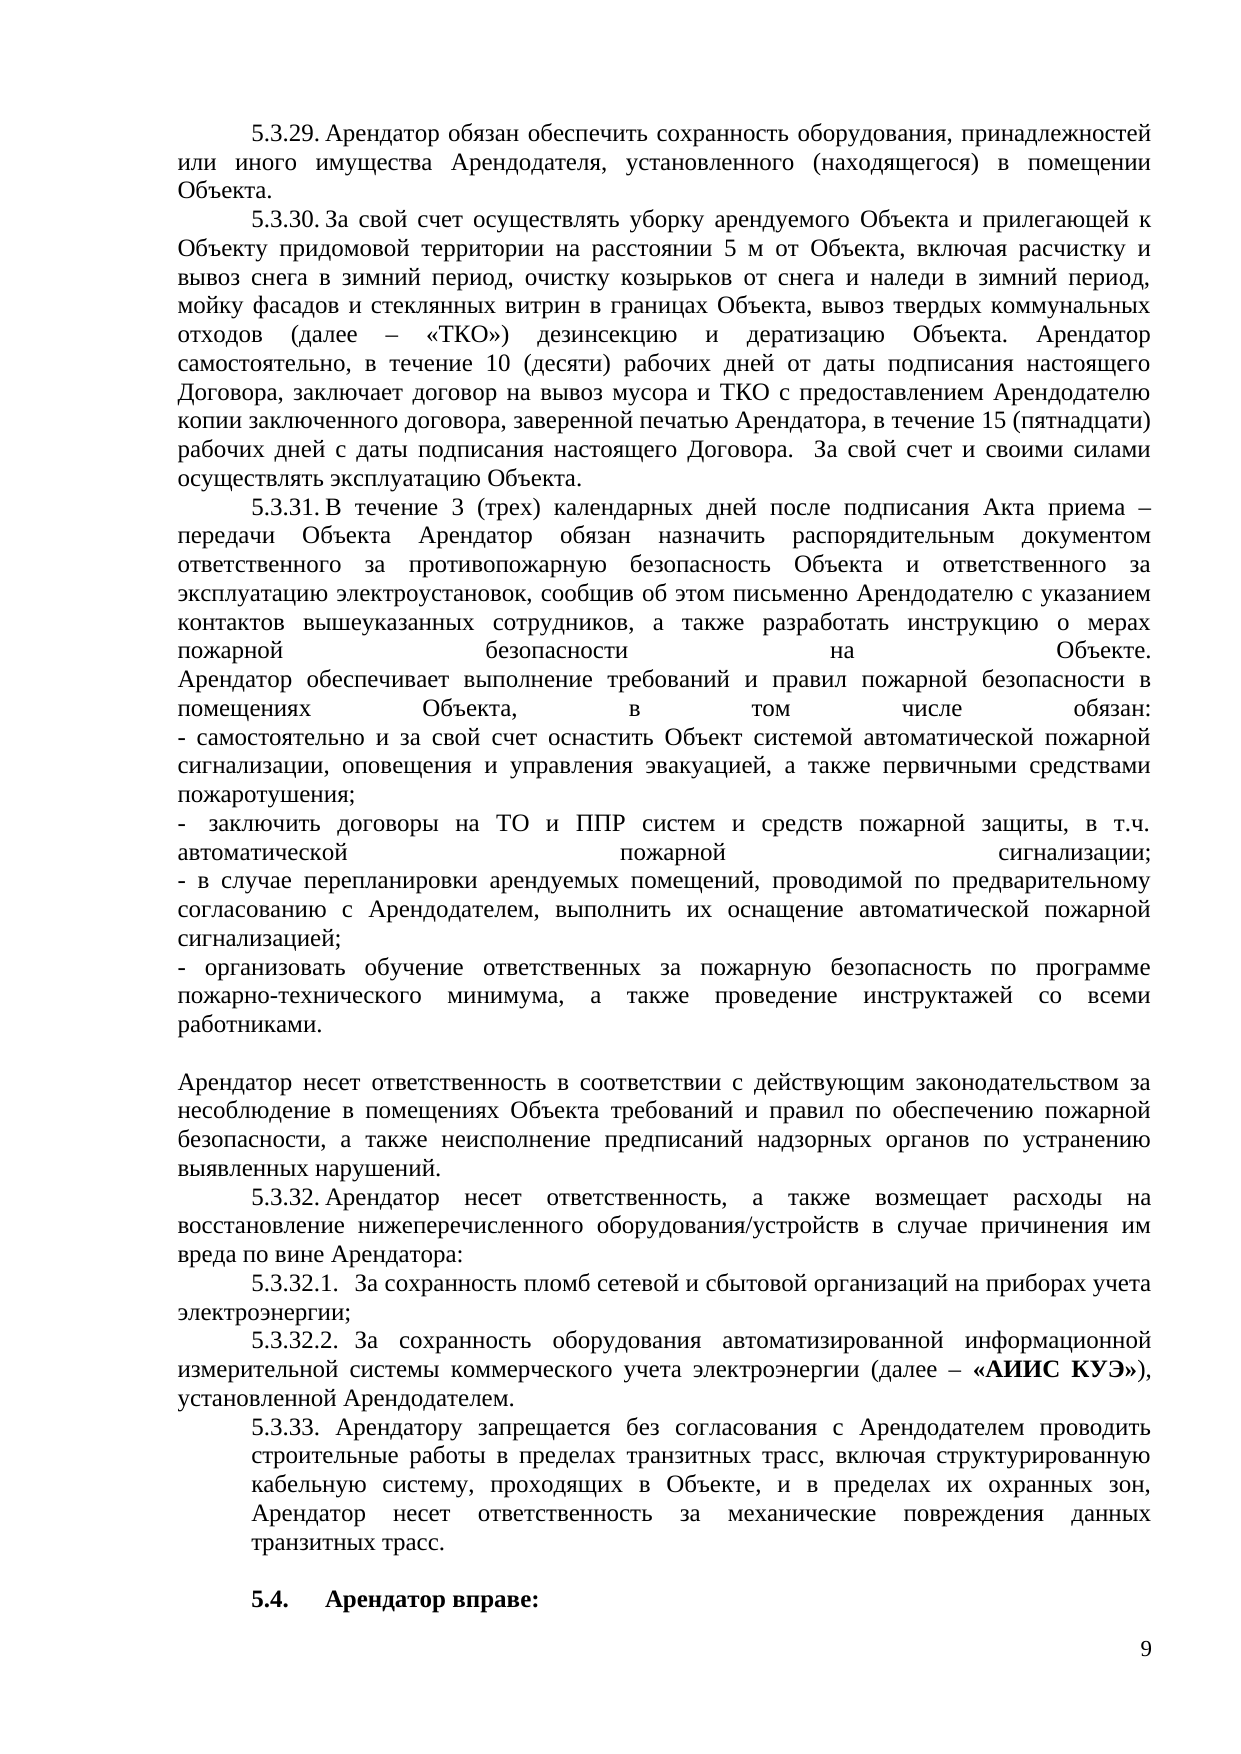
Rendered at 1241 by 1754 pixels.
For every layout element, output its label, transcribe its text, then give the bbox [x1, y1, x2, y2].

list За свой счет осуществлять уборку арендуемого Объекта и прилегающей к Объекту придомовой территории на расстоянии 5 м от Объекта, включая расчистку и вывоз снега в зимний период, очистку козырьков от снега и наледи в зимний период, мойку фасадов и стеклянных витрин в границах Объекта, вывоз твердых коммунальных отходов (далее – «ТКО») дезинсекцию и дератизацию Объекта. Арендатор самостоятельно, в течение 10 (десяти) рабочих дней от даты подписания настоящего Договора, заключает договор на вывоз мусора и ТКО с предоставлением Арендодателю копии заключенного договора, заверенной печатью Арендатора, в течение 15 (пятнадцати) рабочих дней с даты подписания настоящего Договора. За свой счет и своими силами осуществлять эксплуатацию Объекта. [177, 204, 1152, 492]
list В течение 3 (трех) календарных дней после подписания Акта приема – передачи Объекта Арендатор обязан назначить распорядительным документом ответственного за противопожарную безопасность Объекта и ответственного за эксплуатацию электроустановок, сообщив об этом письменно Арендодателю с указанием контактов вышеуказанных сотрудников, а также разработать инструкцию о мерах пожарной безопасности на Объекте. Арендатор обеспечивает выполнение требований и правил пожарной безопасности в помещениях Объекта, в том числе обязан: - самостоятельно и за свой счет оснастить Объект системой автоматической пожарной сигнализации, оповещения и управления эвакуацией, а также первичными средствами пожаротушения; - заключить договоры на ТО и ППР систем и средств пожарной защиты, в т.ч. автоматической пожарной сигнализации; - в случае перепланировки арендуемых помещений, проводимой по предварительному согласованию с Арендодателем, выполнить их оснащение автоматической пожарной сигнализацией; - организовать обучение ответственных за пожарную безопасность по программе пожарно-технического минимума, а также проведение инструктажей со всеми работниками. Арендатор несет ответственность в соответствии с действующим законодательством за несоблюдение в помещениях Объекта требований и правил по обеспечению пожарной безопасности, а также неисполнение предписаний надзорных органов по устранению выявленных нарушений. [177, 492, 1152, 1182]
list 5.3.33. Арендатору запрещается без согласования с Арендодателем проводить строительные работы в пределах транзитных трасс, включая структурированную кабельную систему, проходящих в Объекте, и в пределах их охранных зон, Арендатор несет ответственность за механические повреждения данных транзитных трасс. [251, 1412, 1152, 1556]
list Арендатор обязан обеспечить сохранность оборудования, принадлежностей или иного имущества Арендодателя, установленного (находящегося) в помещении Объекта. [177, 118, 1152, 204]
list За сохранность пломб сетевой и сбытовой организаций на приборах учета электроэнергии; [177, 1268, 1152, 1326]
list За сохранность оборудования автоматизированной информационной измерительной системы коммерческого учета электроэнергии (далее – «АИИС КУЭ»), установленной Арендодателем. [177, 1326, 1152, 1412]
list Арендатор вправе: [177, 1584, 1152, 1613]
list Арендатор несет ответственность, а также возмещает расходы на восстановление нижеперечисленного оборудования/устройств в случае причинения им вреда по вине Арендатора: [177, 1182, 1152, 1268]
